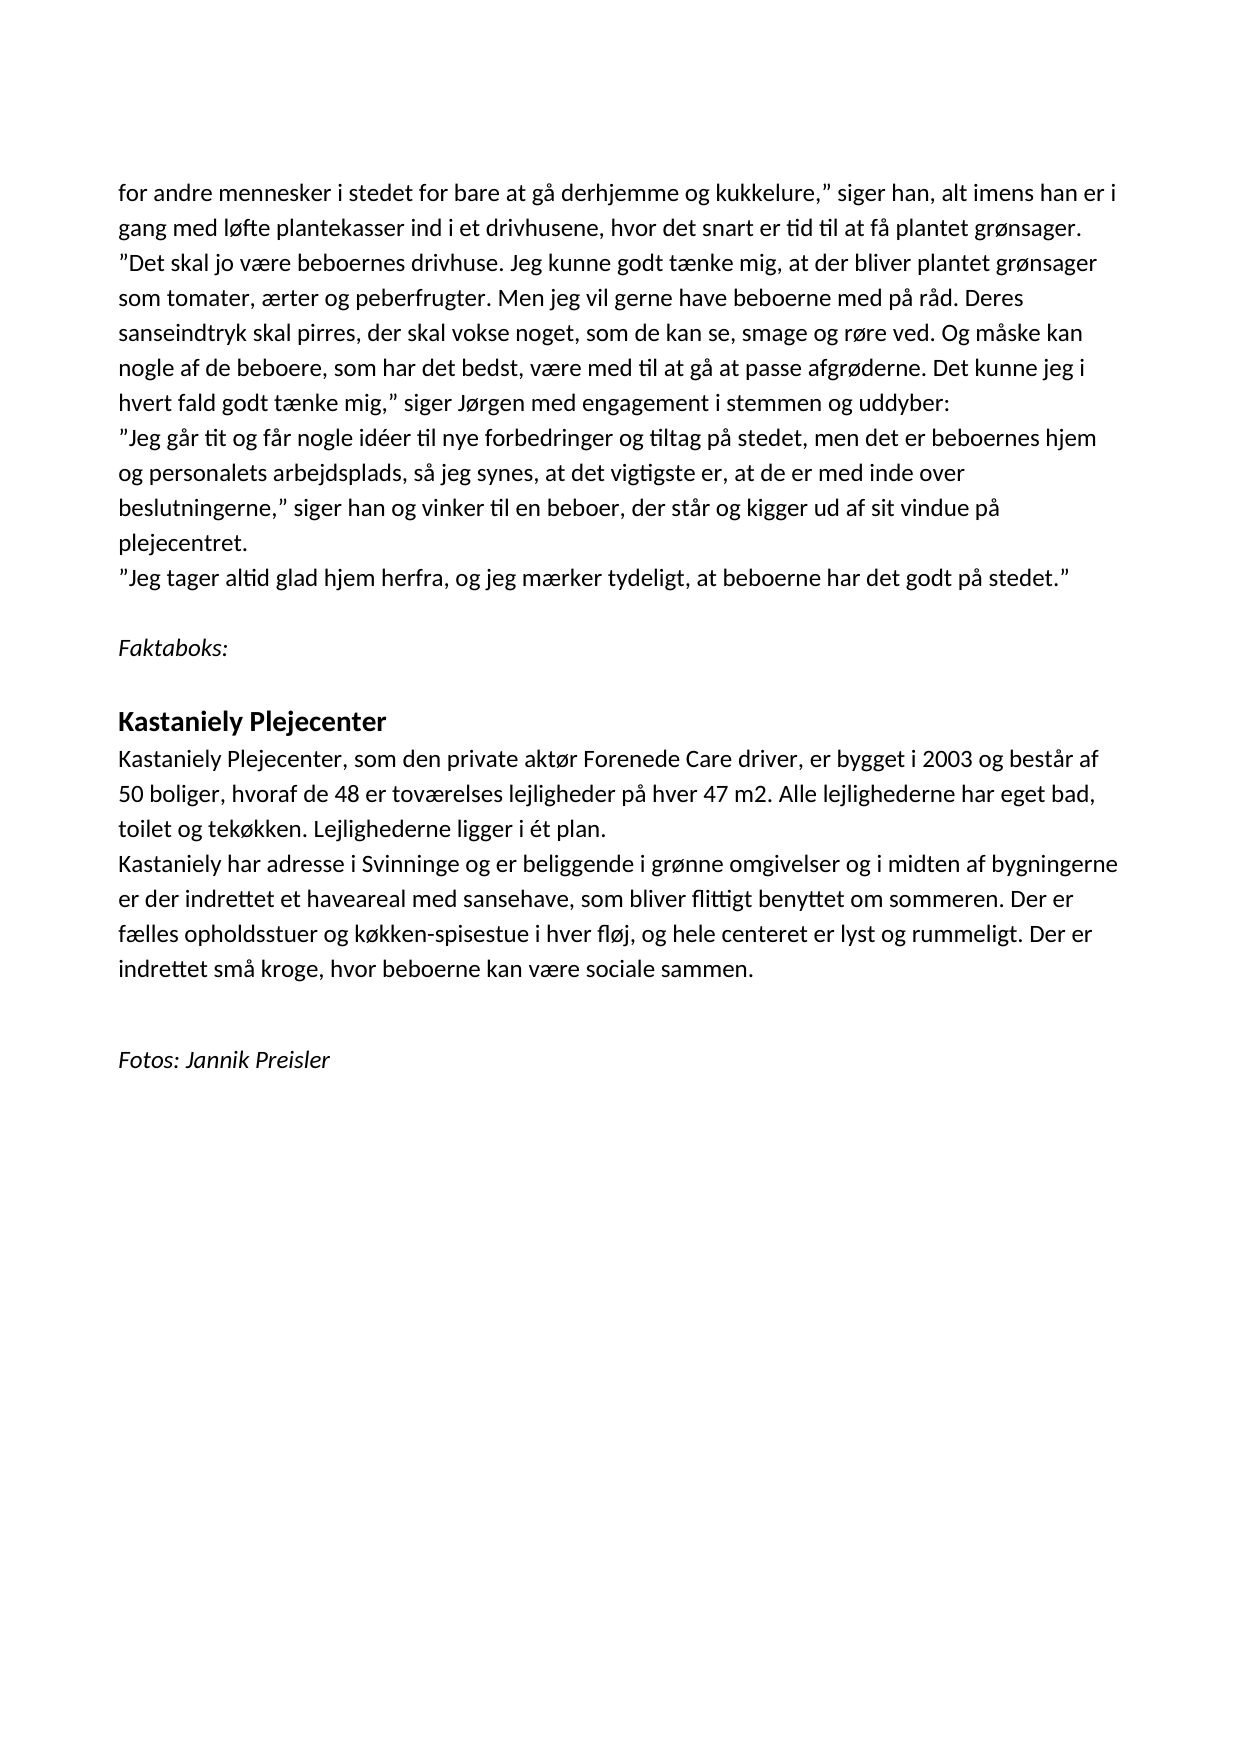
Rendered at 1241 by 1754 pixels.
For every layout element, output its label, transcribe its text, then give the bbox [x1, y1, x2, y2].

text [118, 177, 1122, 984]
text Fotos: Jannik Preisler [118, 1009, 1122, 1177]
